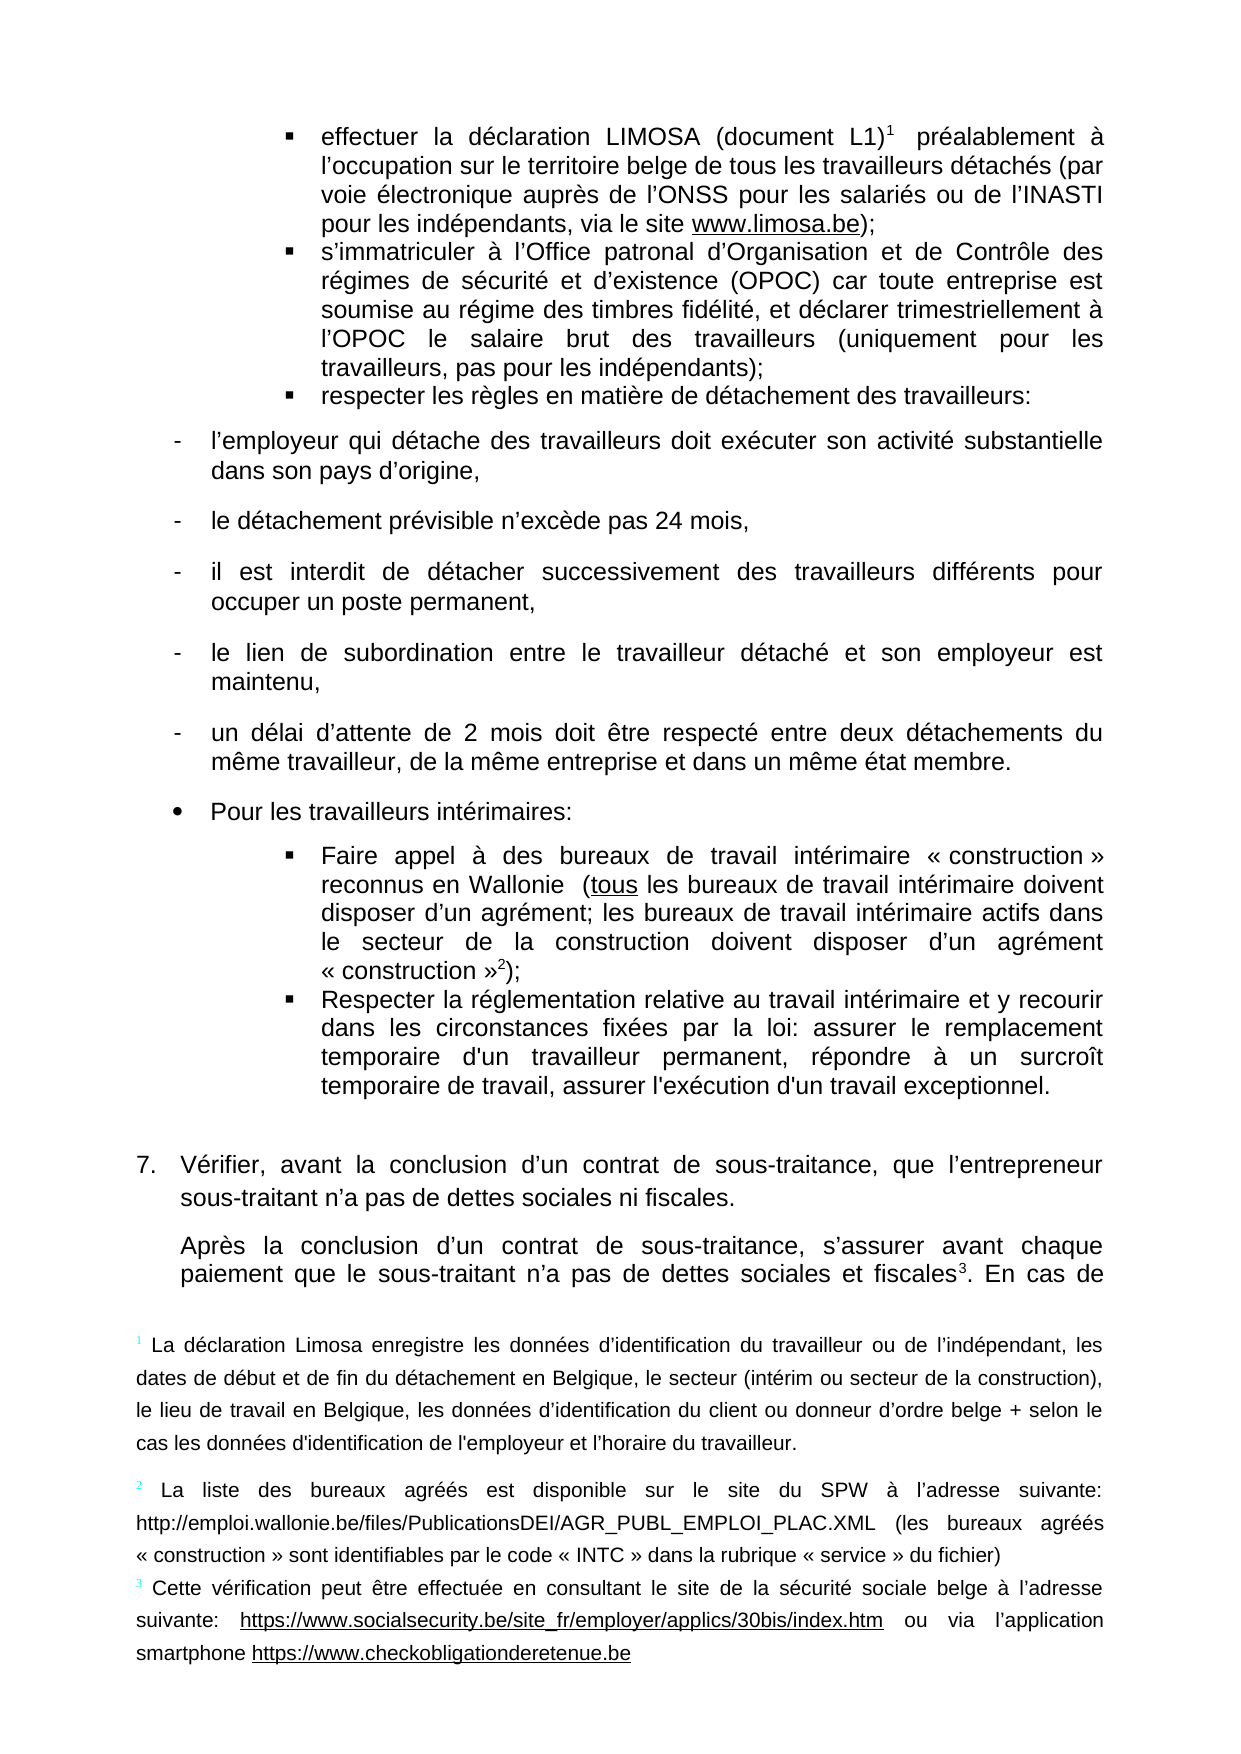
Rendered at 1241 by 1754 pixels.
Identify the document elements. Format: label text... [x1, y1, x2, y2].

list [180, 1231, 1104, 1288]
list Vérifier, avant la conclusion d’un contrat de sous-traitance, que l’entrepreneur sous-traitant n’a pas de dettes sociales ni fiscales. [136, 1150, 1104, 1211]
list le détachement prévisible n’excède pas 24 mois, [174, 505, 1104, 536]
list Respecter la réglementation relative au travail intérimaire et y recourir dans les circonstances fixées par la loi: assurer le remplacement temporaire d'un travailleur permanent, répondre à un surcroît temporaire de travail, assurer l'exécution d'un travail exceptionnel. [283, 984, 1104, 1100]
list il est interdit de détacher successivement des travailleurs différents pour occuper un poste permanent, [174, 557, 1104, 616]
list s’immatriculer à l’Office patronal d’Organisation et de Contrôle des régimes de sécurité et d’existence (OPOC) car toute entreprise est soumise au régime des timbres fidélité, et déclarer trimestriellement à l’OPOC le salaire brut des travailleurs (uniquement pour les travailleurs, pas pour les indépendants); [283, 237, 1104, 381]
list Faire appel à des bureaux de travail intérimaire « construction » reconnus en Wallonie (tous les bureaux de travail intérimaire doivent disposer d’un agrément; les bureaux de travail intérimaire actifs dans le secteur de la construction doivent disposer d’un agrément « construction »); [283, 841, 1104, 984]
list un délai d’attente de 2 mois doit être respecté entre deux détachements du même travailleur, de la même entreprise et dans un même état membre. [174, 717, 1104, 776]
list Pour les travailleurs intérimaires: [173, 797, 1104, 826]
list le lien de subordination entre le travailleur détaché et son employeur est maintenu, [174, 637, 1104, 696]
list l’employeur qui détache des travailleurs doit exécuter son activité substantielle dans son pays d’origine, [174, 425, 1104, 484]
list effectuer la déclaration LIMOSA (document L1) préalablement à l’occupation sur le territoire belge de tous les travailleurs détachés (par voie électronique auprès de l’ONSS pour les salariés ou de l’INASTI pour les indépendants, via le site www.limosa.be); [283, 122, 1104, 237]
list respecter les règles en matière de détachement des travailleurs: [283, 381, 1104, 410]
